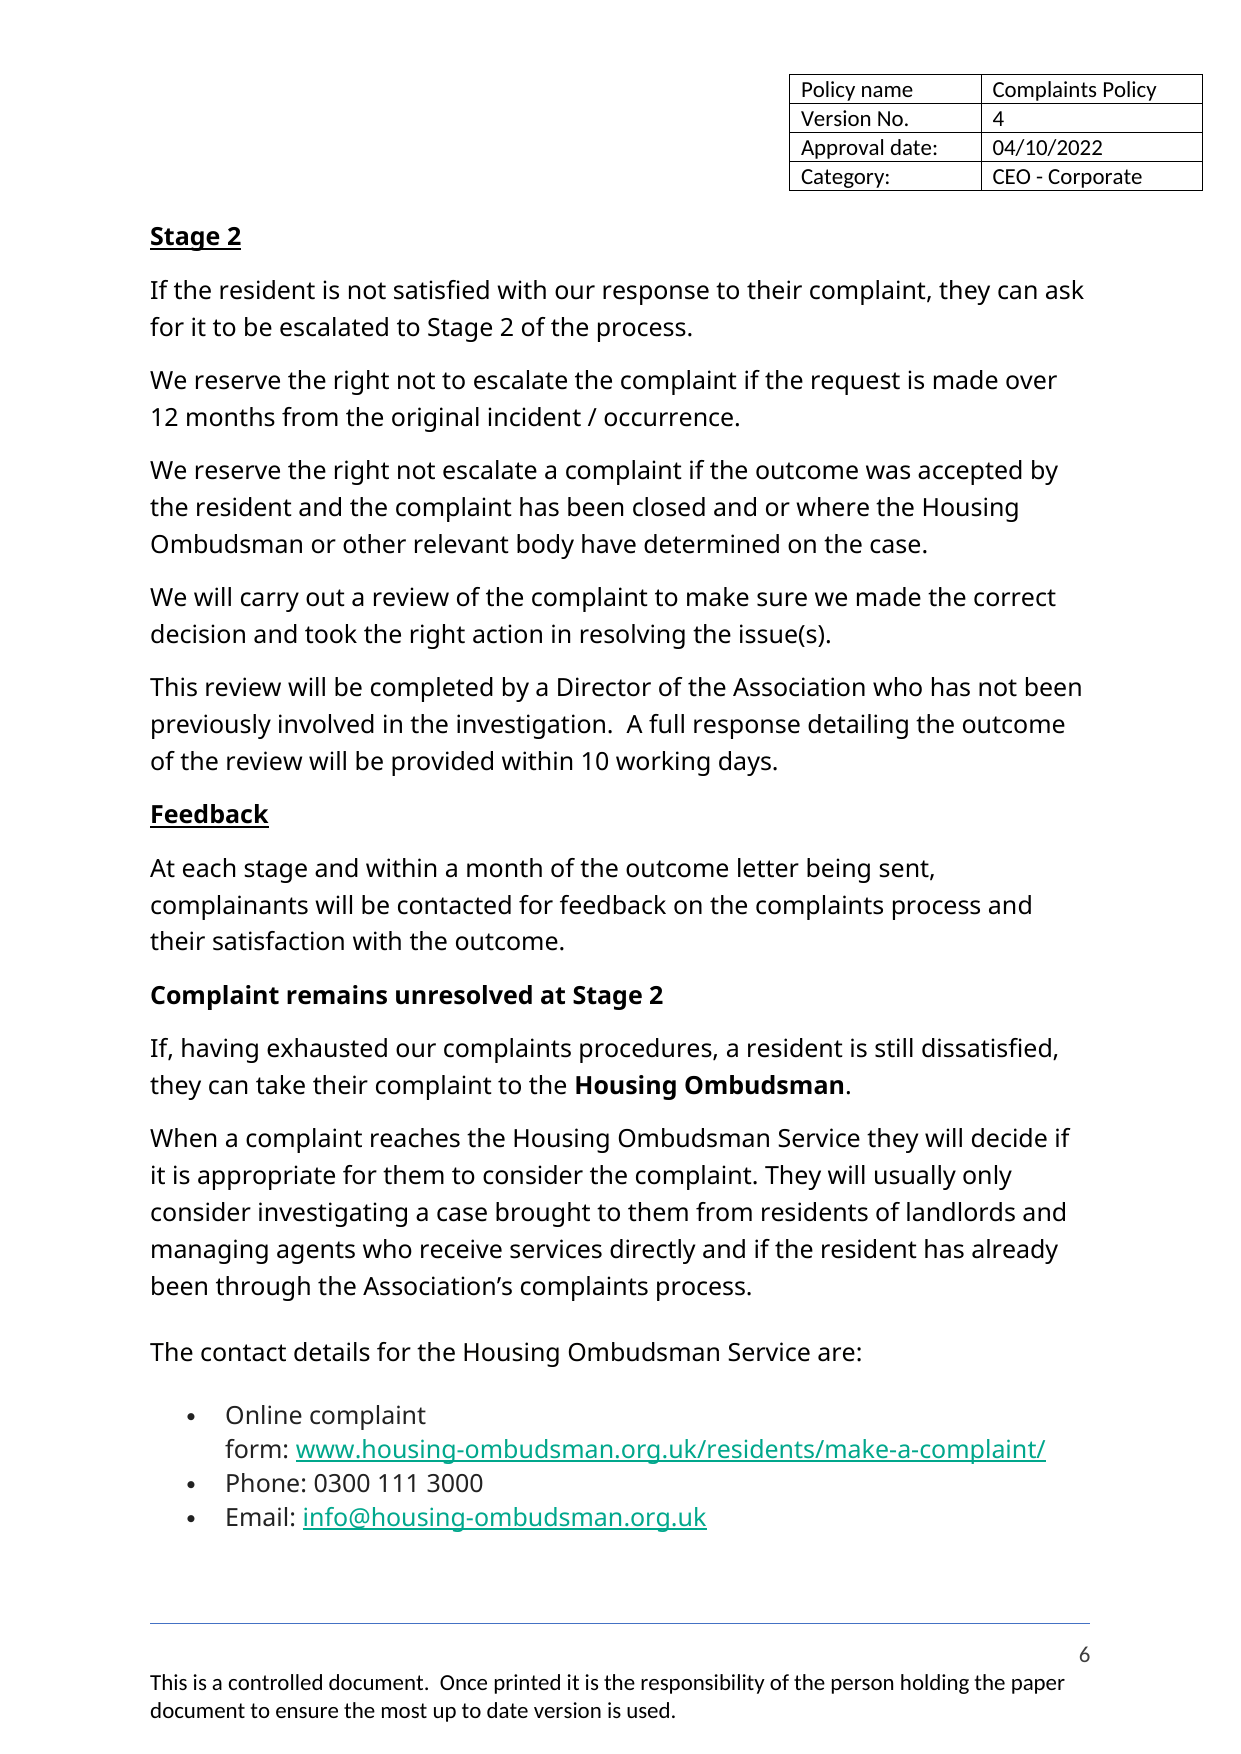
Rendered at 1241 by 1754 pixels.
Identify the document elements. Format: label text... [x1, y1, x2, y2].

text When a complaint reaches the Housing Ombudsman Service they will decide if it is appropriate for them to consider the complaint. They will usually only consider investigating a case brought to them from residents of landlords and managing agents who receive services directly and if the resident has already been through the Association’s complaints process. [150, 1121, 1090, 1302]
text Complaint remains unresolved at Stage 2 [150, 977, 1090, 1012]
text At each stage and within a month of the outcome letter being sent, complainants will be contacted for feedback on the complaints process and their satisfaction with the outcome. [150, 851, 1090, 958]
list Online complaint form: www.housing-ombudsman.org.uk/residents/make-a-complaint/ [187, 1397, 1090, 1466]
list Email: info@housing-ombudsman.org.uk [187, 1499, 1090, 1534]
text Stage 2 [150, 219, 1090, 253]
text We reserve the right not to escalate the complaint if the request is made over 12 months from the original incident / occurrence. [150, 363, 1090, 433]
text We reserve the right not escalate a complaint if the outcome was accepted by the resident and the complaint has been closed and or where the Housing Ombudsman or other relevant body have determined on the case. [150, 453, 1090, 561]
text The contact details for the Housing Ombudsman Service are: [150, 1334, 1090, 1368]
text If, having exhausted our complaints procedures, a resident is still dissatisfied, they can take their complaint to the Housing Ombudsman. [150, 1031, 1090, 1102]
text If the resident is not satisfied with our response to their complaint, they can ask for it to be escalated to Stage 2 of the process. [150, 272, 1090, 343]
text This review will be completed by a Director of the Association who has not been previously involved in the investigation. A full response detailing the outcome of the review will be provided within 10 working days. [150, 670, 1090, 778]
text Feedback [150, 797, 1090, 831]
list Phone: 0300 111 3000 [187, 1466, 1090, 1499]
text We will carry out a review of the complaint to make sure we made the correct decision and took the right action in resolving the issue(s). [150, 580, 1090, 651]
